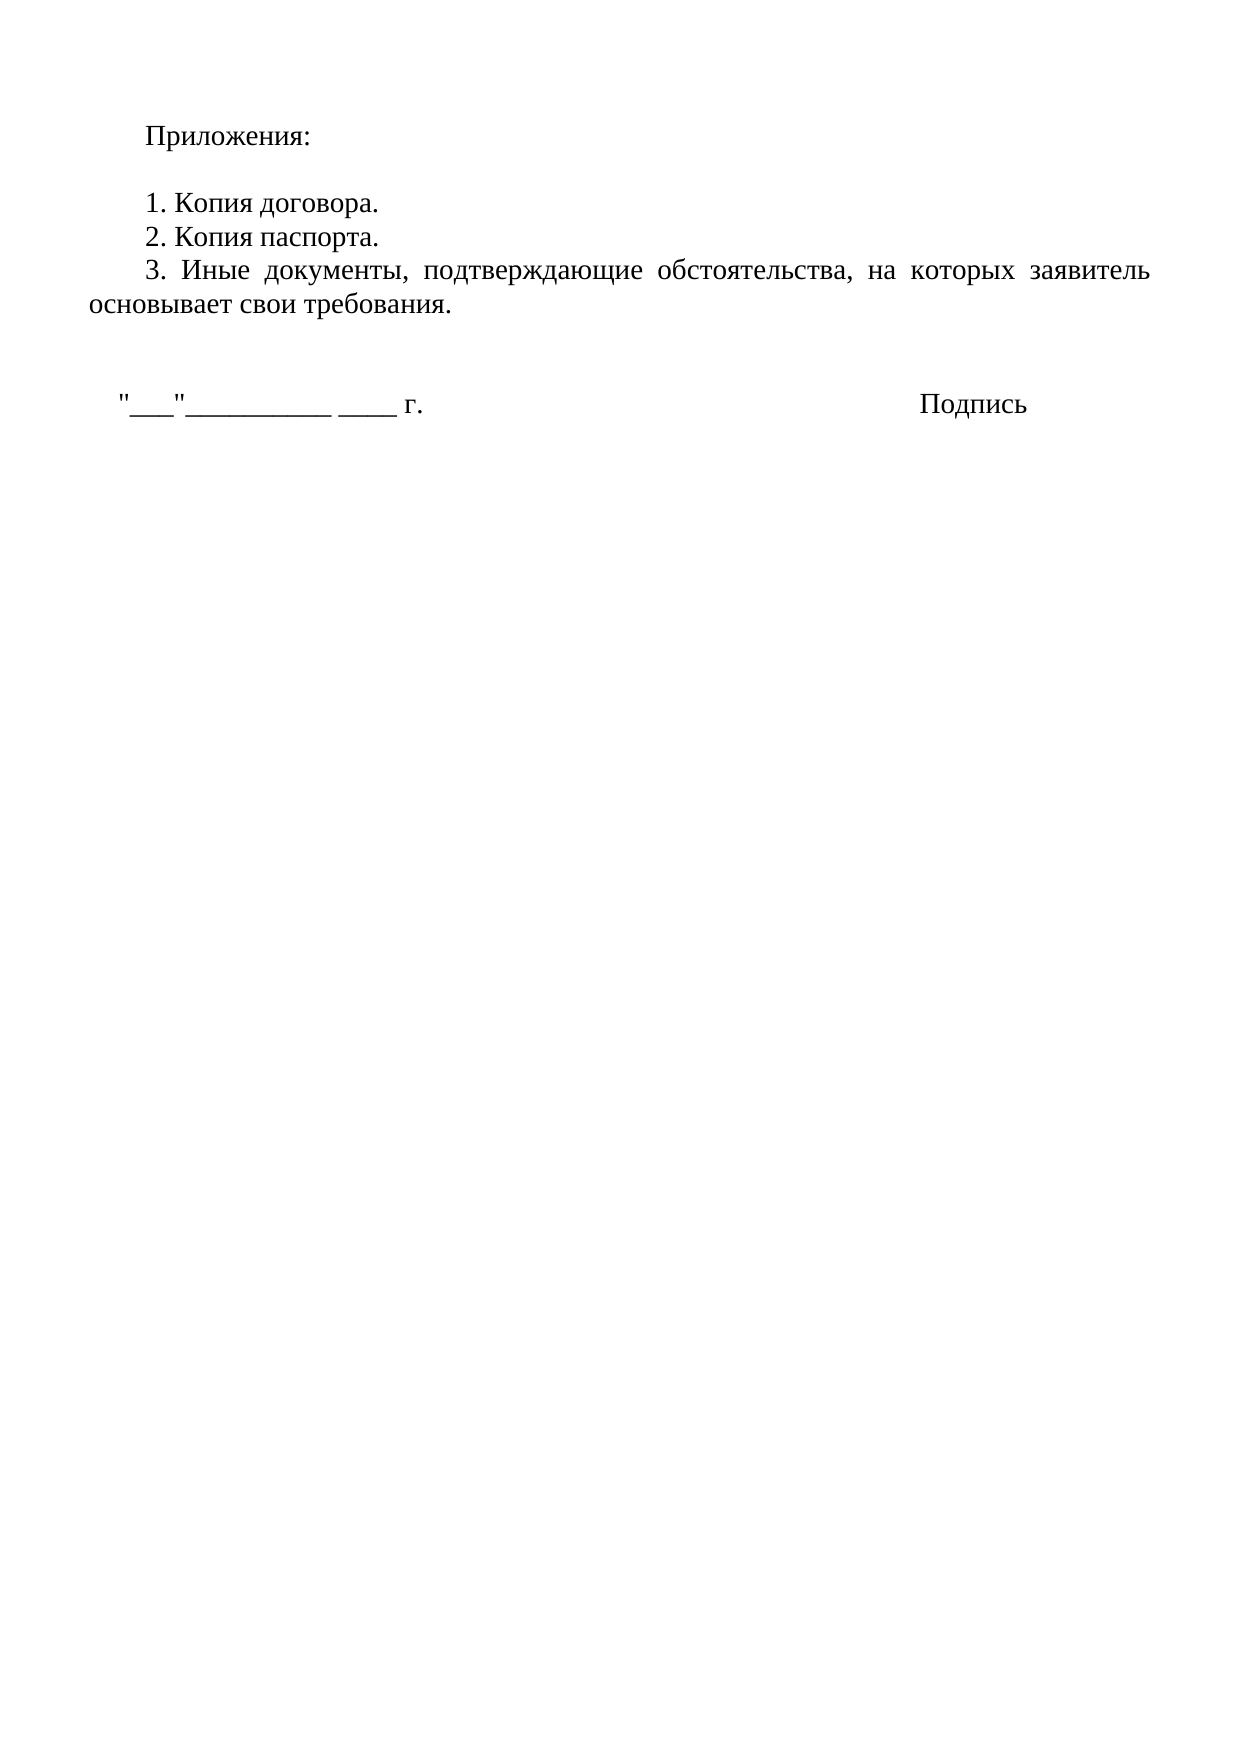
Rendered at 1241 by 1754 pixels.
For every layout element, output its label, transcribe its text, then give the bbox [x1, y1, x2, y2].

text "___"__________ ____ г. Подпись [89, 386, 1152, 420]
text 2. Копия паспорта. [89, 219, 1152, 252]
text Приложения: [89, 118, 1152, 152]
text 1. Копия договора. [89, 185, 1152, 219]
text 3. Иные документы, подтверждающие обстоятельства, на которых заявитель основывает свои требования. [89, 252, 1152, 319]
